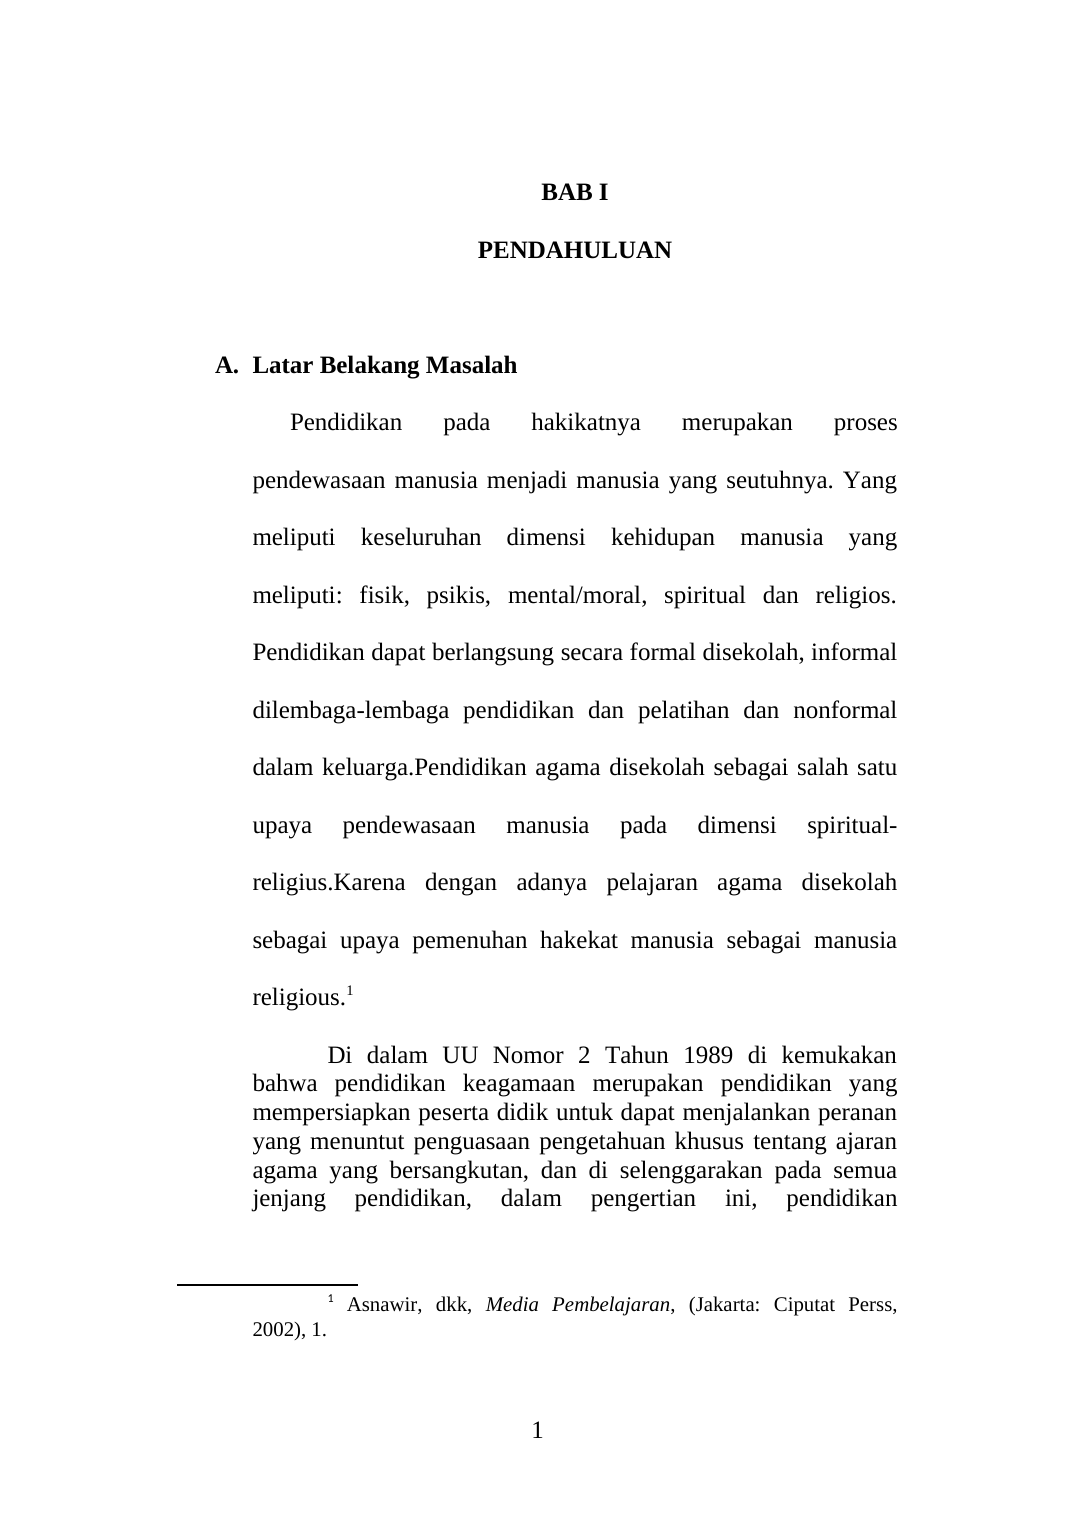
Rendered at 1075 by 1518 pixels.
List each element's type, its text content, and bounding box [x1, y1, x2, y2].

list BAB I [252, 177, 898, 206]
list Latar Belakang Masalah [215, 350, 898, 378]
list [252, 1040, 898, 1212]
list PENDAHULUAN [252, 235, 898, 263]
list Pendidikan pada hakikatnya merupakan proses pendewasaan manusia menjadi manusia yang seutuhnya. Yang meliputi keseluruhan dimensi kehidupan manusia yang meliputi: fisik, psikis, mental/moral, spiritual dan religios. Pendidikan dapat berlangsung secara formal disekolah, informal dilembaga-lembaga pendidikan dan pelatihan dan nonformal dalam keluarga.Pendidikan agama disekolah sebagai salah satu upaya pendewasaan manusia pada dimensi spiritual-religius.Karena dengan adanya pelajaran agama disekolah sebagai upaya pemenuhan hakekat manusia sebagai manusia religious. [252, 407, 898, 1011]
